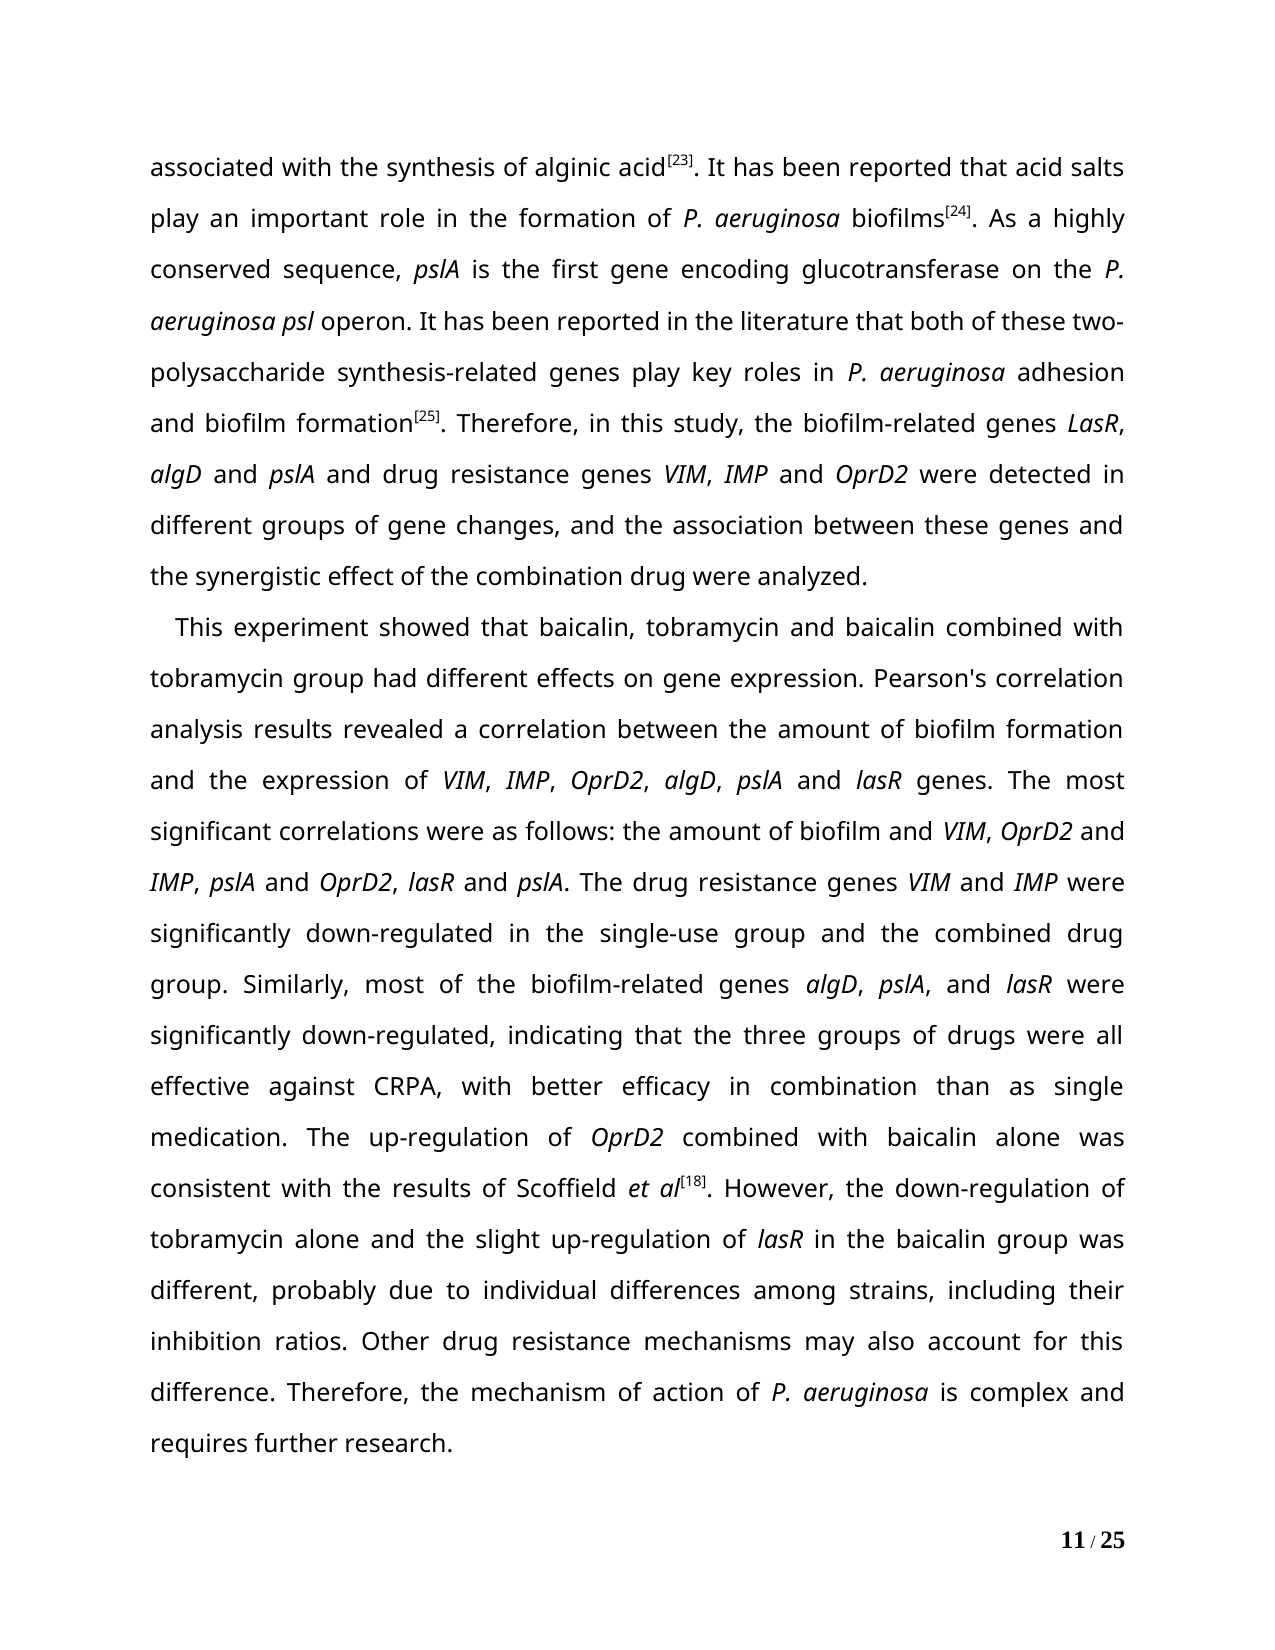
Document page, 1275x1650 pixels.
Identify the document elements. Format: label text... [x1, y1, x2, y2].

text This experiment showed that baicalin, tobramycin and baicalin combined with tobramycin group had different effects on gene expression. Pearson's correlation analysis results revealed a correlation between the amount of biofilm formation and the expression of VIM, IMP, OprD2, algD, pslA and lasR genes. The most significant correlations were as follows: the amount of biofilm and VIM, OprD2 and IMP, pslA and OprD2, lasR and pslA. The drug resistance genes VIM and IMP were significantly down-regulated in the single-use group and the combined drug group. Similarly, most of the biofilm-related genes algD, pslA, and lasR were significantly down-regulated, indicating that the three groups of drugs were all effective against CRPA, with better efficacy in combination than as single medication. The up-regulation of OprD2 combined with baicalin alone was consistent with the results of Scoffield et al[18]. However, the down-regulation of tobramycin alone and the slight up-regulation of lasR in the baicalin group was different, probably due to individual differences among strains, including their inhibition ratios. Other drug resistance mechanisms may also account for this difference. Therefore, the mechanism of action of P. aeruginosa is complex and requires further research. [150, 609, 1125, 1460]
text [150, 150, 1125, 592]
